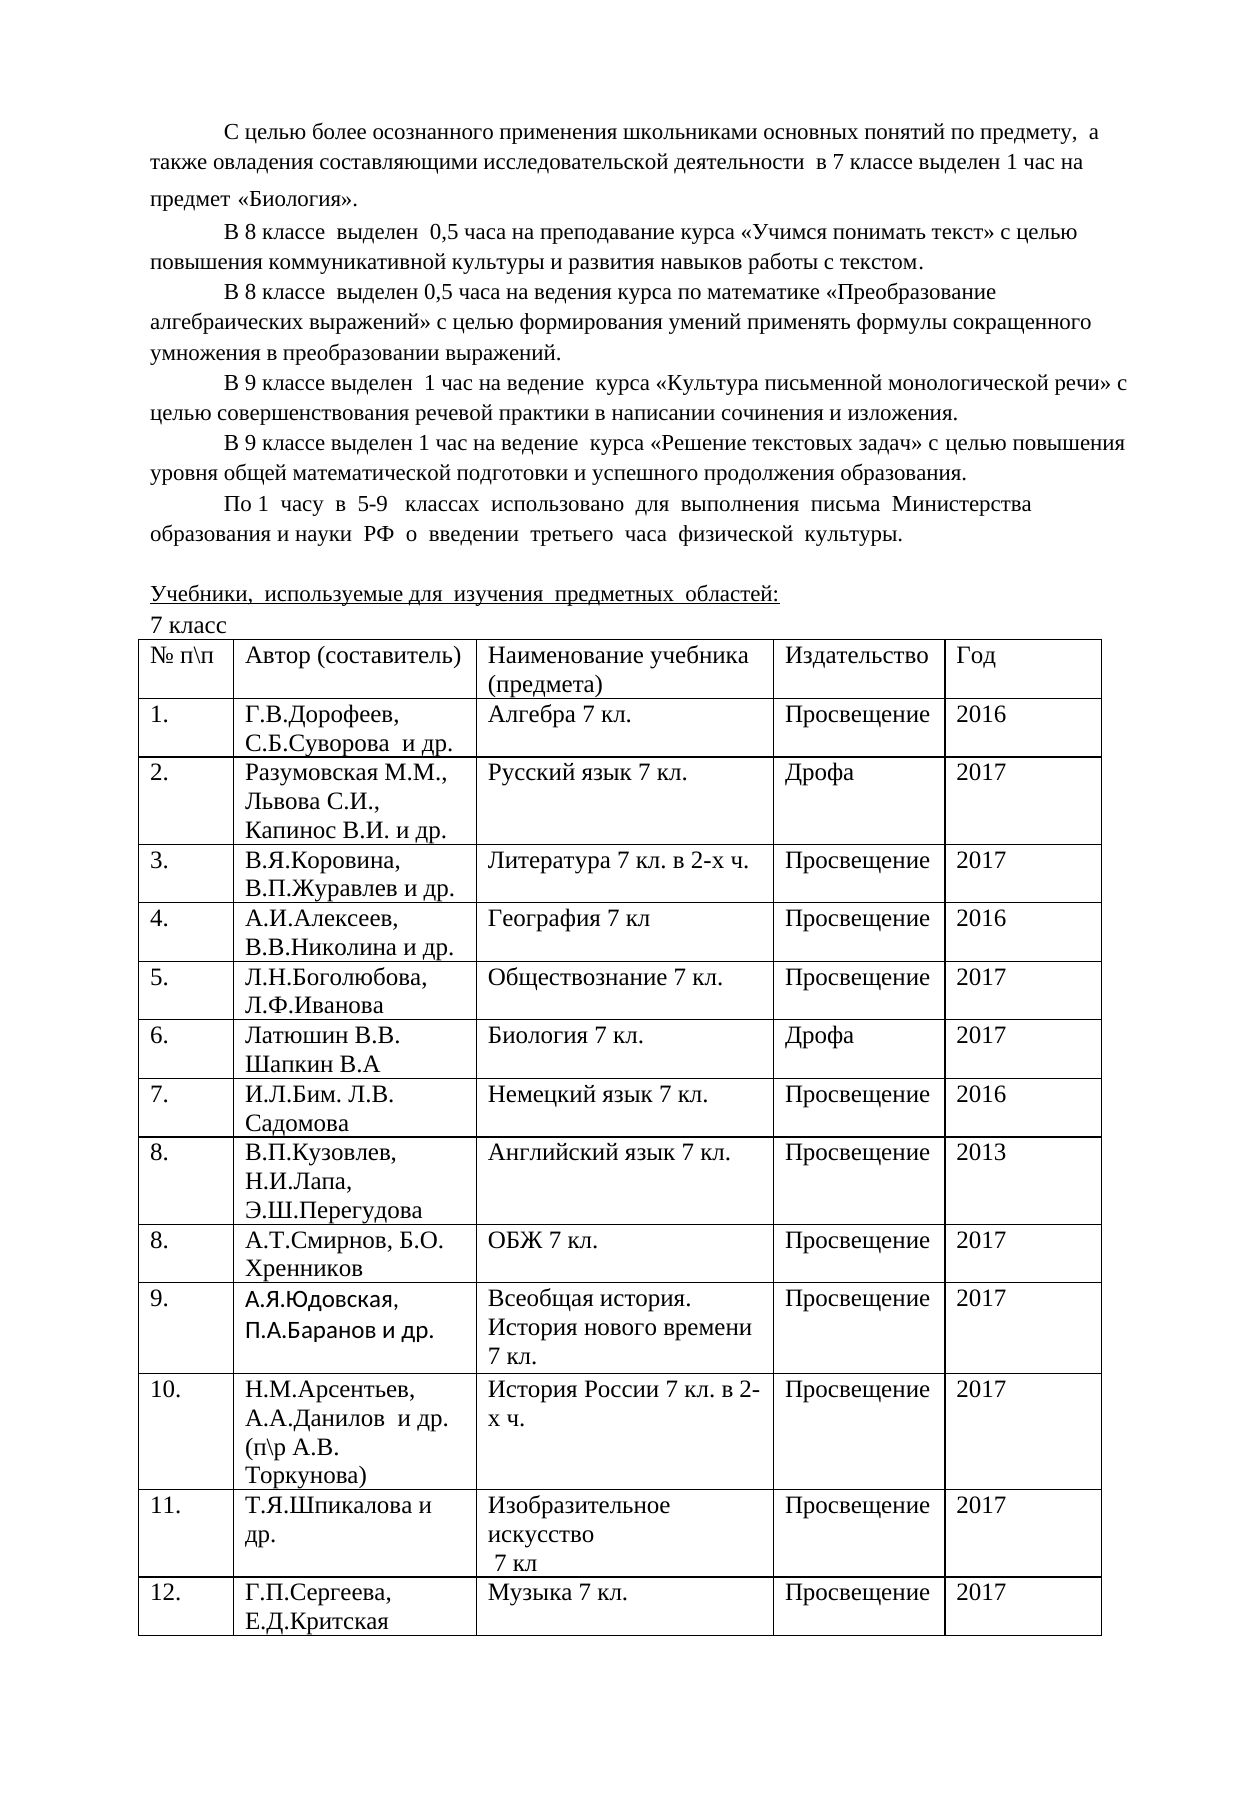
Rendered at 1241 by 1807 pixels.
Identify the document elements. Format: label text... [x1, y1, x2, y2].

table_cell В.Я.Коровина, В.П.Журавлев и др. [234, 845, 476, 902]
table_cell Г.П.Сергеева, Е.Д.Критская [234, 1578, 476, 1635]
table_cell 6. [139, 1020, 233, 1078]
table_cell 10. [139, 1374, 233, 1489]
table_cell 2016 [946, 1079, 1101, 1136]
table_cell Просвещение [774, 962, 944, 1019]
table_cell Латюшин В.В. Шапкин В.А [234, 1020, 476, 1078]
table_cell География 7 кл [477, 903, 773, 961]
text Учебники, используемые для изучения предметных областей: [150, 580, 1146, 607]
text 7 класс [150, 611, 1146, 639]
table_header Издательство [774, 640, 944, 698]
table_cell Т.Я.Шпикалова и др. [234, 1490, 476, 1576]
table_cell 2017 [946, 1283, 1101, 1373]
table_cell 1. [139, 699, 233, 756]
text В 8 классе выделен 0,5 часа на ведения курса по математике «Преобразование алгебраических выражений» с целью формирования умений применять формулы сокращенного умножения в преобразовании выражений. [150, 278, 1146, 365]
table_cell 2. [139, 758, 233, 844]
table_cell 2017 [946, 1020, 1101, 1078]
table_cell 2017 [946, 1374, 1101, 1489]
table_cell История России 7 кл. в 2-х ч. [477, 1374, 773, 1489]
table_cell Просвещение [774, 699, 944, 756]
table_cell Всеобщая история. История нового времени 7 кл. [477, 1283, 773, 1373]
table_cell 2017 [946, 758, 1101, 844]
table_cell Просвещение [774, 1578, 944, 1635]
table_cell Просвещение [774, 1225, 944, 1282]
table_header Год [946, 640, 1101, 698]
table_cell 9. [139, 1283, 233, 1373]
text В 8 классе выделен 0,5 часа на преподавание курса «Учимся понимать текст» с целью повышения коммуникативной культуры и развития навыков работы с текстом. [150, 218, 1146, 274]
table_cell Музыка 7 кл. [477, 1578, 773, 1635]
table_cell 12. [139, 1578, 233, 1635]
table_cell А.Я.Юдовская, П.А.Баранов и др. [234, 1283, 476, 1373]
table_cell 2017 [946, 962, 1101, 1019]
table_cell Просвещение [774, 1490, 944, 1576]
table_cell 7. [139, 1079, 233, 1136]
table_cell Просвещение [774, 1283, 944, 1373]
table_cell 2013 [946, 1138, 1101, 1224]
table_cell Просвещение [774, 1079, 944, 1136]
table_cell ОБЖ 7 кл. [477, 1225, 773, 1282]
table_cell Алгебра 7 кл. [477, 699, 773, 756]
table_cell 3. [139, 845, 233, 902]
table_cell Л.Н.Боголюбова, Л.Ф.Иванова [234, 962, 476, 1019]
text В 9 классе выделен 1 час на ведение курса «Решение текстовых задач» с целью повышения уровня общей математической подготовки и успешного продолжения образования. [150, 429, 1146, 486]
table_cell Русский язык 7 кл. [477, 758, 773, 844]
table_header Наименование учебника (предмета) [477, 640, 773, 698]
table_cell Изобразительное искусство 7 кл [477, 1490, 773, 1576]
table_cell Литература 7 кл. в 2-х ч. [477, 845, 773, 902]
table_cell 2017 [946, 1490, 1101, 1576]
table_cell Биология 7 кл. [477, 1020, 773, 1078]
table_header № п\п [139, 640, 233, 698]
table_cell Дрофа [774, 758, 944, 844]
table_cell Просвещение [774, 903, 944, 961]
text С целью более осознанного применения школьниками основных понятий по предмету, а также овладения составляющими исследовательской деятельности в 7 классе выделен 1 час на предмет «Биология». [150, 118, 1146, 213]
table_cell Разумовская М.М., Львова С.И., Капинос В.И. и др. [234, 758, 476, 844]
table_cell 2017 [946, 1578, 1101, 1635]
table_cell Просвещение [774, 1138, 944, 1224]
table_cell А.И.Алексеев, В.В.Николина и др. [234, 903, 476, 961]
table_cell 2016 [946, 699, 1101, 756]
table_header Автор (составитель) [234, 640, 476, 698]
table_cell 2017 [946, 845, 1101, 902]
table_cell Просвещение [774, 1374, 944, 1489]
table_cell Английский язык 7 кл. [477, 1138, 773, 1224]
table_cell В.П.Кузовлев, Н.И.Лапа, Э.Ш.Перегудова [234, 1138, 476, 1224]
table_cell 8. [139, 1225, 233, 1282]
table_cell Дрофа [774, 1020, 944, 1078]
text В 9 классе выделен 1 час на ведение курса «Культура письменной монологической речи» с целью совершенствования речевой практики в написании сочинения и изложения. [150, 369, 1146, 425]
table_cell 8. [139, 1138, 233, 1224]
table_cell 2016 [946, 903, 1101, 961]
text По 1 часу в 5-9 классах использовано для выполнения письма Министерства образования и науки РФ о введении третьего часа физической культуры. [150, 490, 1146, 546]
table_cell 11. [139, 1490, 233, 1576]
table_cell А.Т.Смирнов, Б.О. Хренников [234, 1225, 476, 1282]
table_cell 4. [139, 903, 233, 961]
table_cell 2017 [946, 1225, 1101, 1282]
table_cell 5. [139, 962, 233, 1019]
table_cell Г.В.Дорофеев, С.Б.Суворова и др. [234, 699, 476, 756]
table_cell И.Л.Бим. Л.В. Садомова [234, 1079, 476, 1136]
table_cell Н.М.Арсентьев, А.А.Данилов и др. (п\р А.В. Торкунова) [234, 1374, 476, 1489]
table_cell Просвещение [774, 845, 944, 902]
table_cell Немецкий язык 7 кл. [477, 1079, 773, 1136]
table_cell Обществознание 7 кл. [477, 962, 773, 1019]
